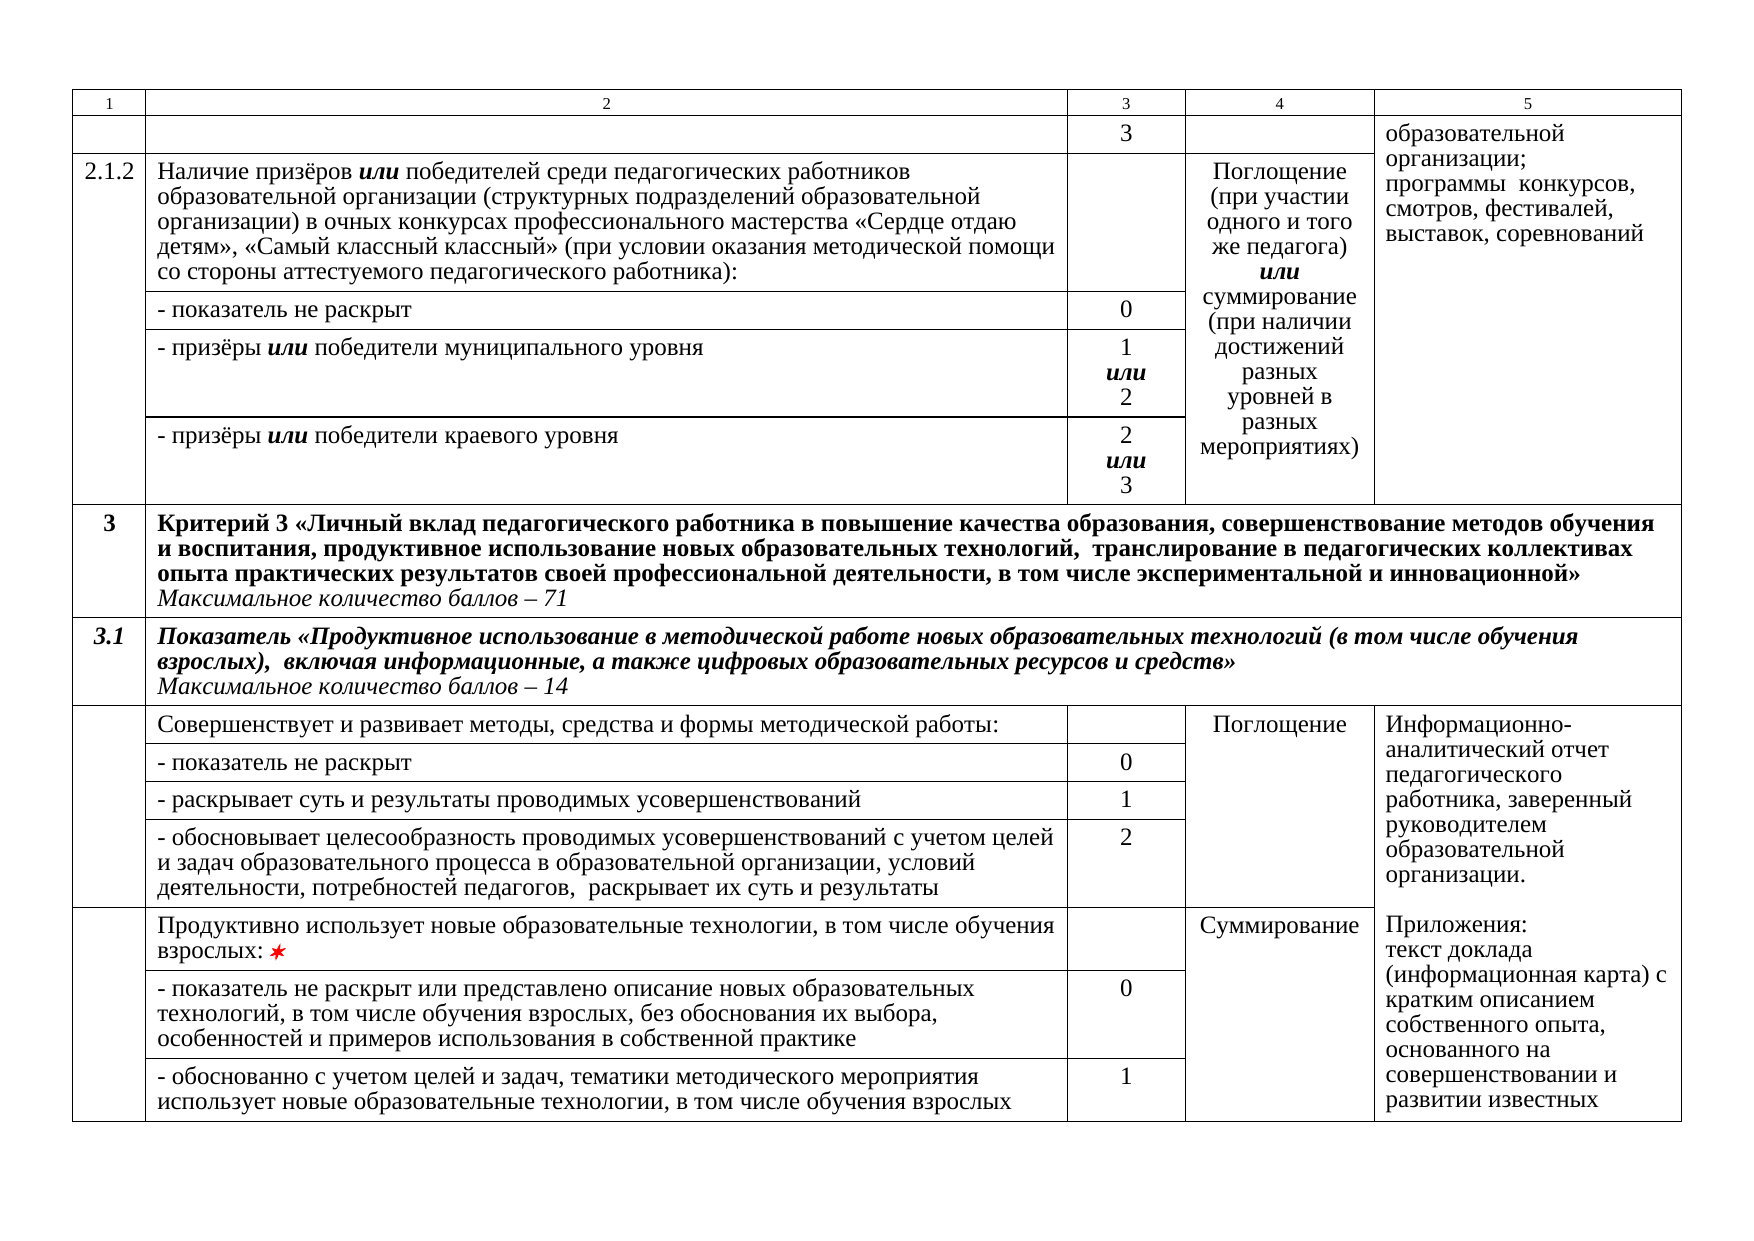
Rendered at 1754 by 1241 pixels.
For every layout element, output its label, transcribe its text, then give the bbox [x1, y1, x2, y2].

table_cell Информационно-аналитический отчет педагогического работника, заверенный руководителем образовательной организации. Приложения: текст доклада (информационная карта) с кратким описанием собственного опыта, основанного на совершенствовании и развитии известных методов, средств и форм методической работы; видеозапись, конспекты, сценарии методических мероприятий, демонстрирующие практическое применение аттестуемым педагогом новых образовательных технологий, цифровых образовательных ресурсов и средств, использование инновационных форм методической работы; электронные адреса (ссылки на страницы) или Screen Shot Интернет-ресурсов, подтверждающие Интернет-активность аттестуемого; диагностический инструментарий, анализ продуктивности использования новых образовательных технологий; отзывы администрации, коллег [1375, 706, 1681, 1121]
table_cell Наличие призёров или победителей среди педагогических работников образовательной организации (структурных подразделений образовательной организации) в очных конкурсах профессионального мастерства «Сердце отдаю детям», «Самый классный классный» (при условии оказания методической помощи со стороны аттестуемого педагогического работника): [146, 154, 1067, 291]
table_cell - показатель не раскрыт [146, 744, 1067, 781]
table_cell Показатель «Продуктивное использование в методической работе новых образовательных технологий (в том числе обучения взрослых), включая информационные, а также цифровых образовательных ресурсов и средств» Максимальное количество баллов – 14 [146, 618, 1681, 705]
table_cell - показатель не раскрыт [146, 292, 1067, 328]
table_cell [1068, 154, 1185, 291]
table_cell - раскрывает суть и результаты проводимых усовершенствований [146, 782, 1067, 819]
table_cell - показатель не раскрыт или представлено описание новых образовательных технологий, в том числе обучения взрослых, без обоснования их выбора, особенностей и примеров использования в собственной практике [146, 971, 1067, 1058]
table_cell [73, 908, 145, 1121]
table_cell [146, 116, 1067, 153]
table_cell - призёры или победители краевого уровня [146, 418, 1067, 504]
table_cell - обосновывает целесообразность проводимых усовершенствований с учетом целей и задач образовательного процесса в образовательной организации, условий деятельности, потребностей педагогов, раскрывает их суть и результаты [146, 820, 1067, 907]
table_header 2 [146, 90, 1067, 115]
table_cell Продуктивно использует новые образовательные технологии, в том числе обучения взрослых: [146, 908, 1067, 970]
table_cell 3.1 [73, 618, 145, 705]
table_cell 0 [1068, 292, 1185, 328]
table_cell 1 [1068, 782, 1185, 819]
table_cell 2 [1068, 820, 1185, 907]
table_cell Поглощение [1186, 706, 1374, 907]
table_cell - призёры или победители муниципального уровня [146, 330, 1067, 416]
table_cell 0 [1068, 744, 1185, 781]
table_cell [1068, 706, 1185, 743]
table_cell 2 или 3 [1068, 418, 1185, 504]
table_cell 2.1.2 [73, 154, 145, 504]
table_cell - обоснованно с учетом целей и задач, тематики методического мероприятия использует новые образовательные технологии, в том числе обучения взрослых [146, 1059, 1067, 1121]
table_cell Суммирование [1186, 908, 1374, 1121]
table_cell 1 [1068, 1059, 1185, 1121]
table_cell 2 или 3 [1068, 116, 1185, 153]
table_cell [1186, 154, 1374, 504]
table_cell [73, 706, 145, 907]
table_header 5 [1375, 90, 1681, 115]
table_cell Критерий 3 «Личный вклад педагогического работника в повышение качества образования, совершенствование методов обучения и воспитания, продуктивное использование новых образовательных технологий, транслирование в педагогических коллективах опыта практических результатов своей профессиональной деятельности, в том числе экспериментальной и инновационной» Максимальное количество баллов – 71 [146, 505, 1681, 617]
table_cell [1068, 908, 1185, 970]
table_header 4 [1186, 90, 1374, 115]
table_header 3 [1068, 90, 1185, 115]
table_cell 3 [73, 505, 145, 617]
table_cell Совершенствует и развивает методы, средства и формы методической работы: [146, 706, 1067, 743]
table_header 1 [73, 90, 145, 115]
table_cell 0 [1068, 971, 1185, 1058]
table_cell 1 или 2 [1068, 330, 1185, 416]
